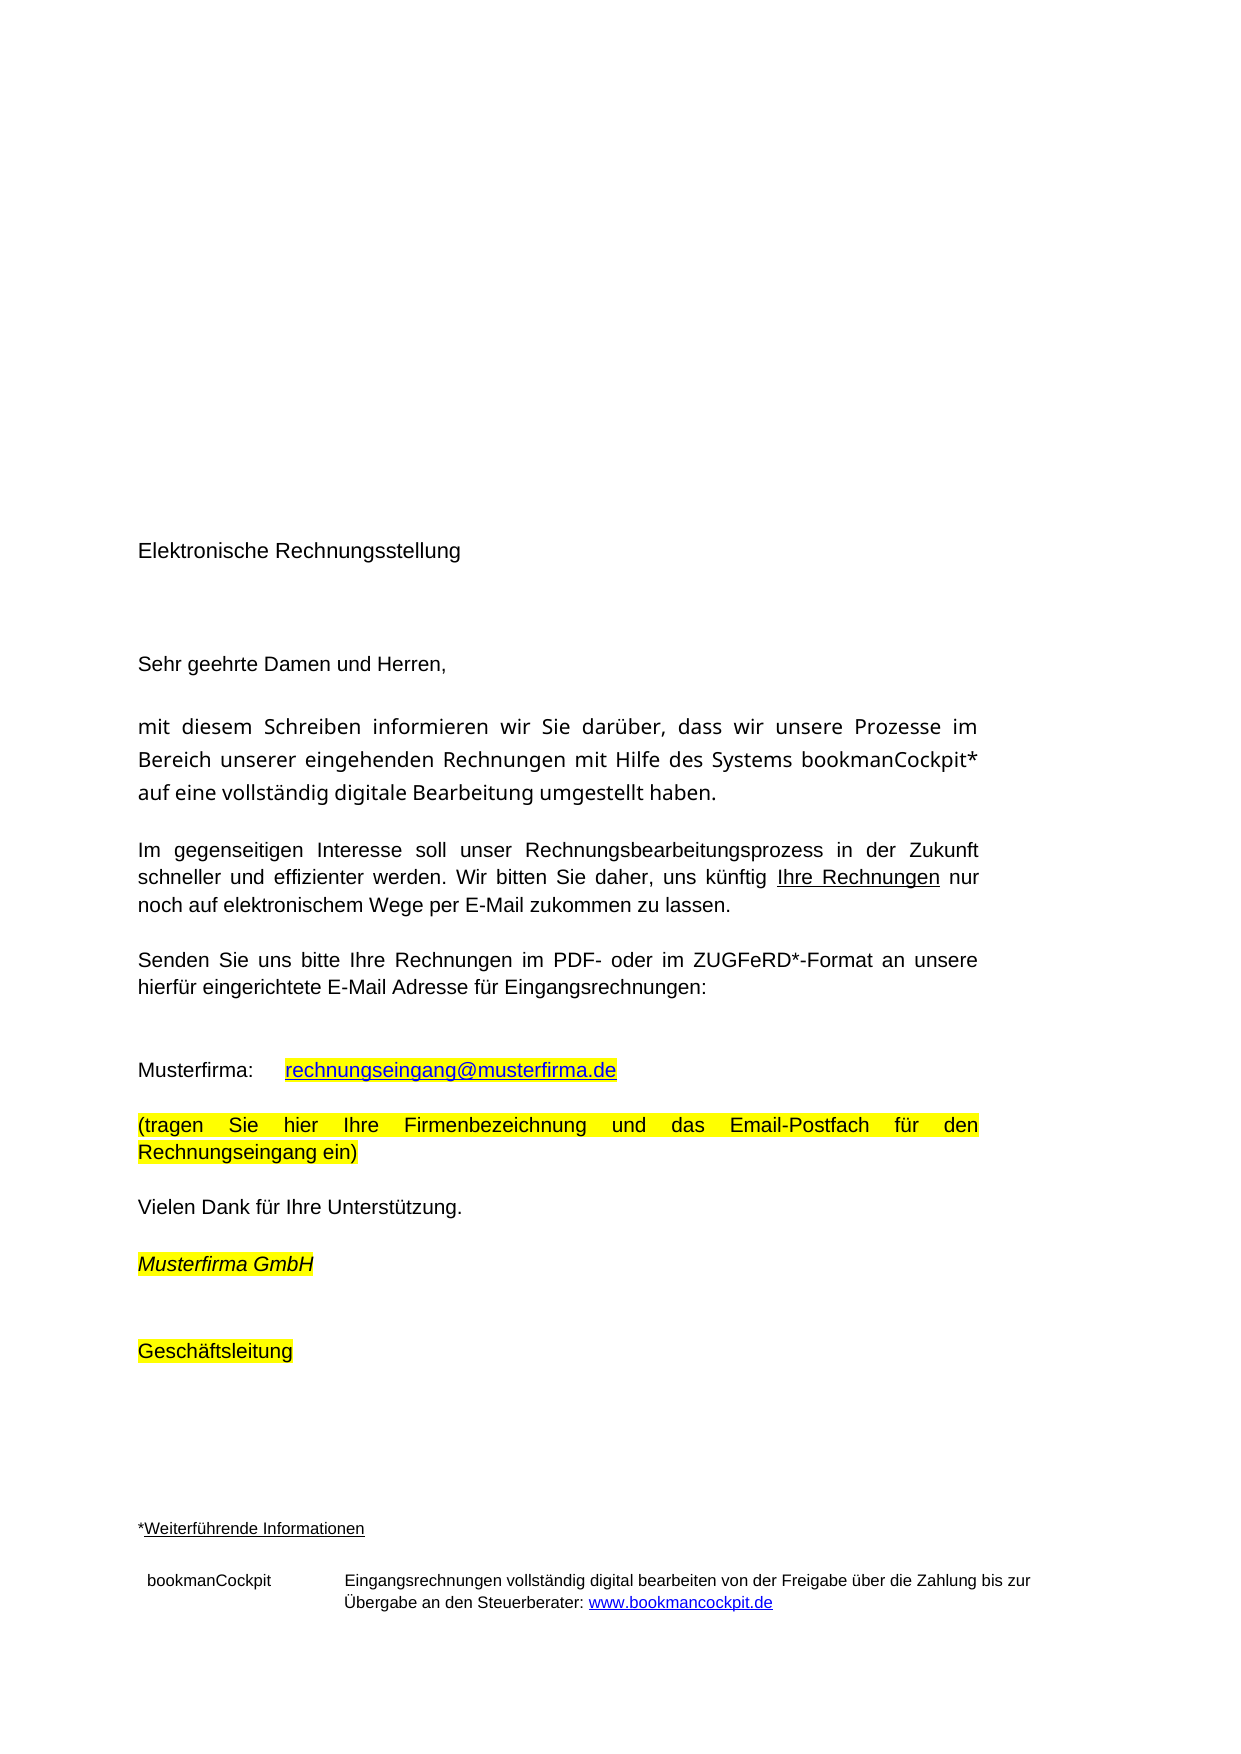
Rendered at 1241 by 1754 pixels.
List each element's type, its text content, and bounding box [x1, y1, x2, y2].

text Sehr geehrte Damen und Herren, [138, 652, 979, 676]
